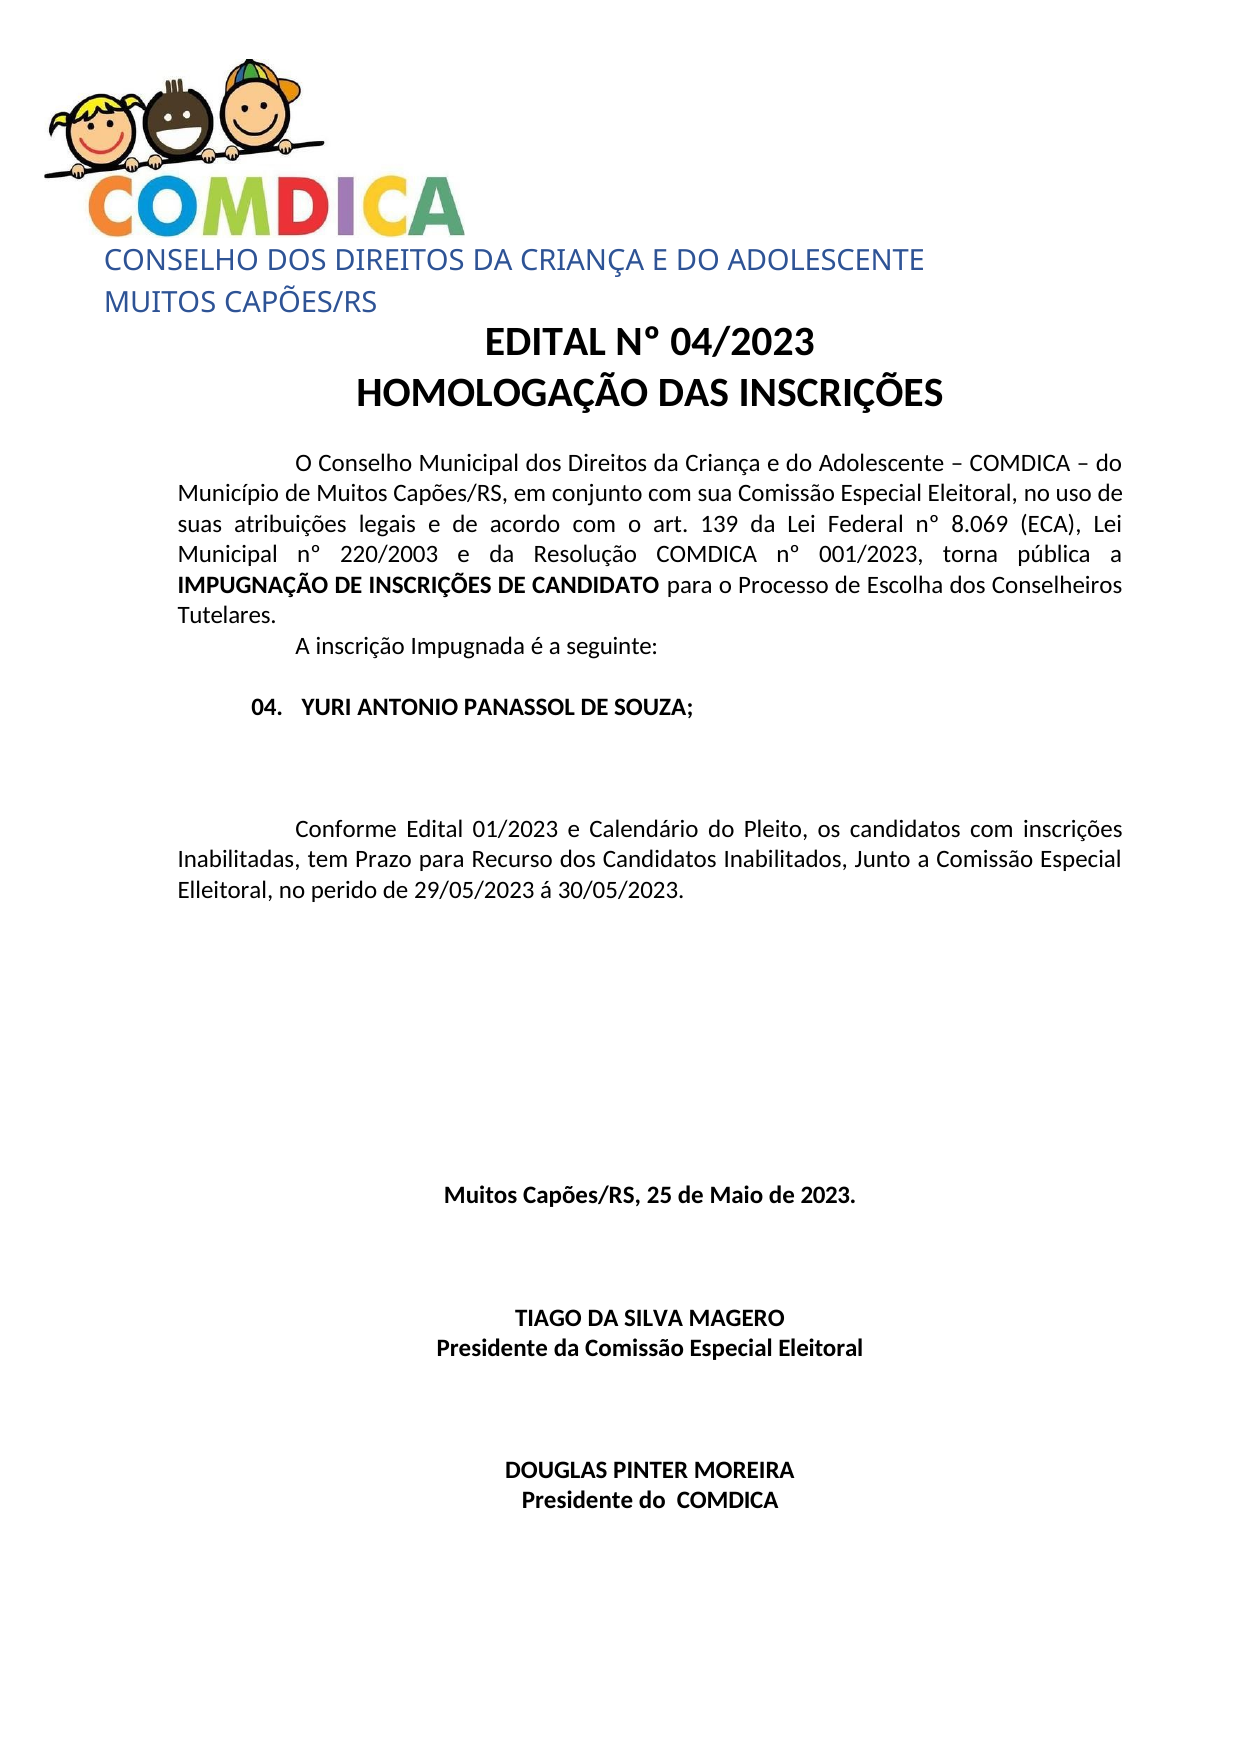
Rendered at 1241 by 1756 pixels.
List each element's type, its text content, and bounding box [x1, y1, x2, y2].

text TIAGO DA SILVA MAGERO [435, 1302, 864, 1332]
text Muitos Capões/RS, 25 de Maio de 2023. [435, 1179, 865, 1210]
title EDITAL Nº 04/2023 HOMOLOGAÇÃO DAS INSCRIÇÕES [356, 315, 1104, 416]
text Presidente da Comissão Especial Eleitoral [435, 1332, 864, 1363]
text DOUGLAS PINTER MOREIRA [435, 1454, 864, 1485]
list YURI ANTONIO PANASSOL DE SOUZA; [251, 691, 1134, 722]
picture [44, 59, 465, 238]
text O Conselho Municipal dos Direitos da Criança e do Adolescente – COMDICA – do Município de Muitos Capões/RS, em conjunto com sua Comissão Especial Eleitoral, no uso de suas atribuições legais e de acordo com o art. 139 da Lei Federal nº 8.069 (ECA), Lei Municipal nº 220/2003 e da Resolução COMDICA nº 001/2023, torna pública a IMPUGNAÇÃO DE INSCRIÇÕES DE CANDIDATO para o Processo de Escolha dos Conselheiros Tutelares. [177, 447, 1123, 630]
text Conforme Edital 01/2023 e Calendário do Pleito, os candidatos com inscrições Inabilitadas, tem Prazo para Recurso dos Candidatos Inabilitados, Junto a Comissão Especial Elleitoral, no perido de 29/05/2023 á 30/05/2023. [177, 813, 1123, 905]
text Presidente do COMDICA [435, 1485, 865, 1515]
text A inscrição Impugnada é a seguinte: [295, 630, 1134, 661]
